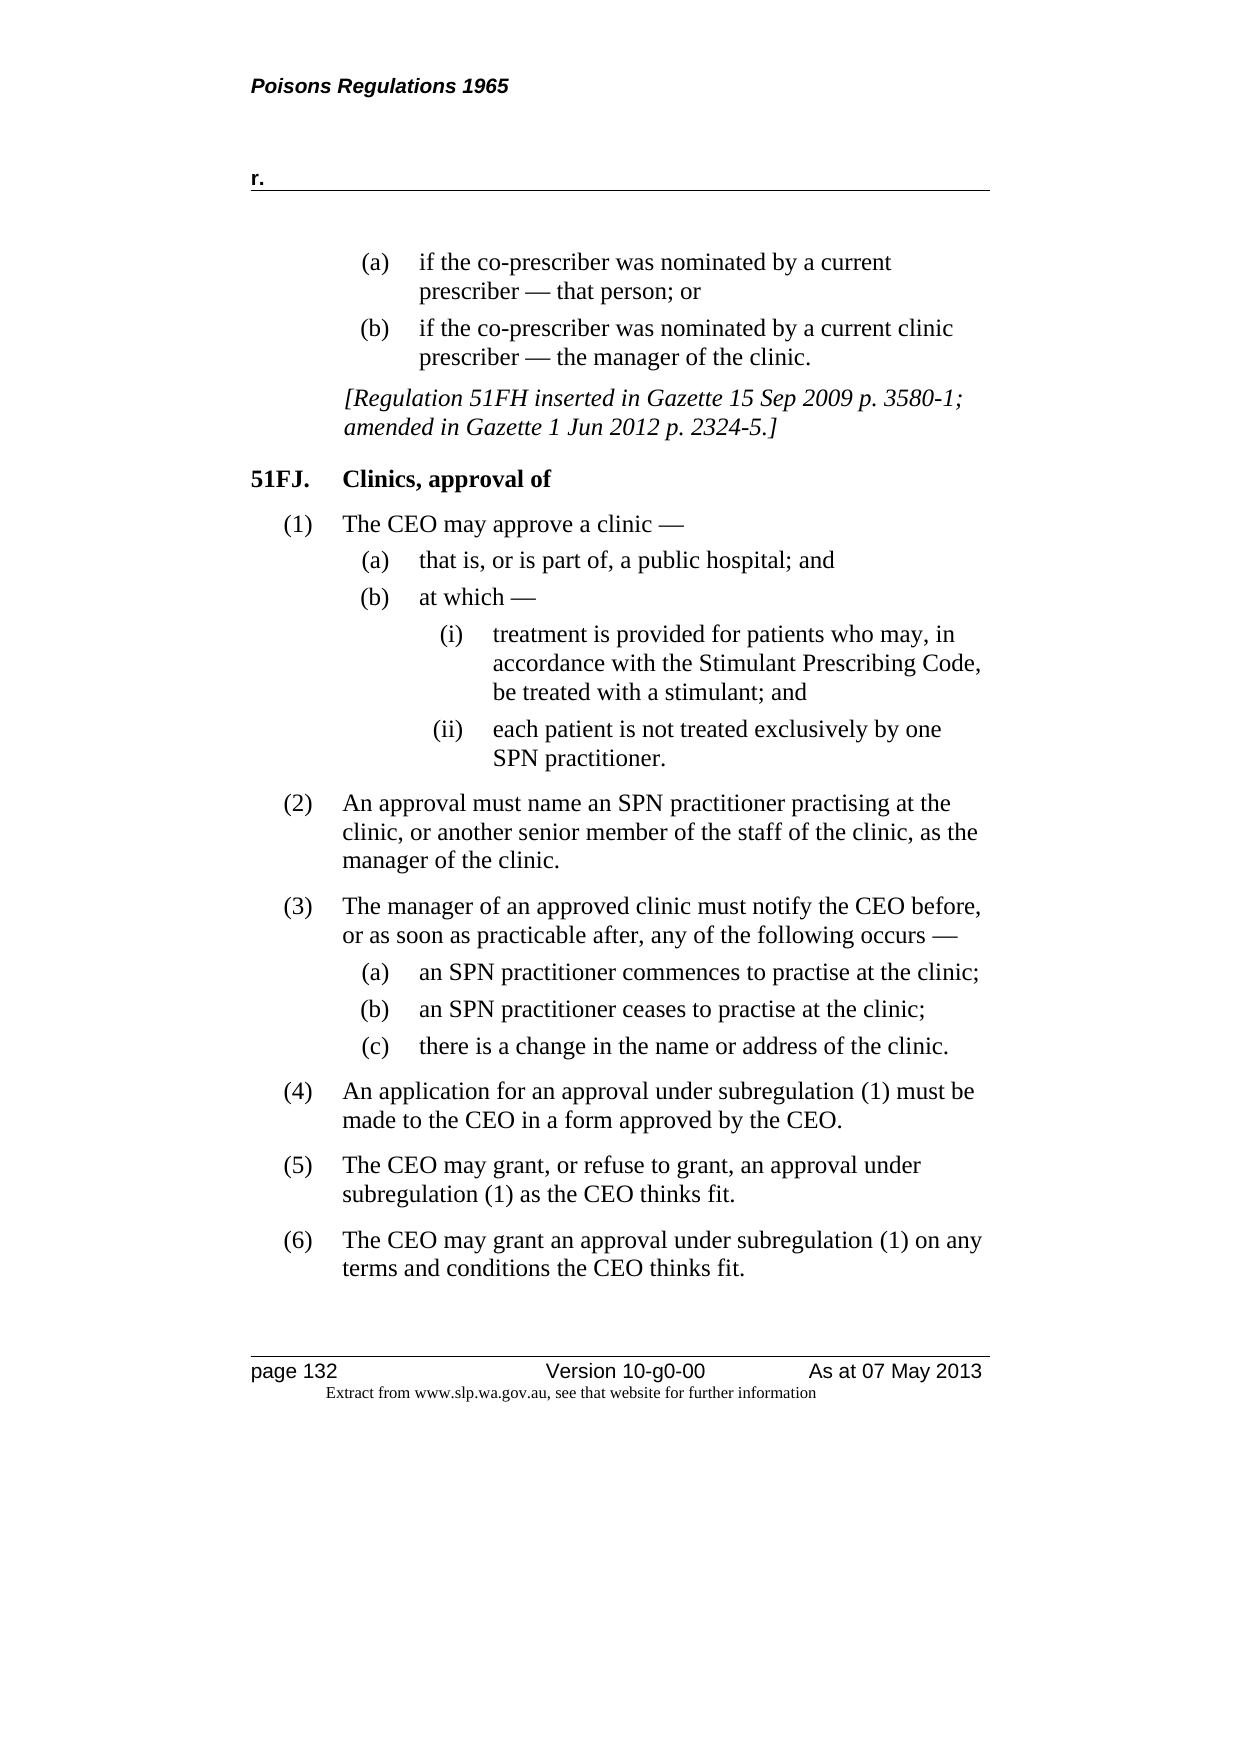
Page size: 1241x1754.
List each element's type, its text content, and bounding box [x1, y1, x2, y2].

text [Regulation 51FH inserted in Gazette 15 Sep 2009 p. 3580-1; amended in Gazette 1 Jun 2012 p. 2324-5.] [251, 383, 990, 441]
text (5) The CEO may grant, or refuse to grant, an approval under subregulation (1) as the CEO thinks fit. [251, 1151, 990, 1208]
text (c) there is a change in the name or address of the clinic. [251, 1031, 990, 1060]
text (1) The CEO may approve a clinic — [251, 509, 990, 538]
text (b) at which — [251, 582, 990, 611]
text (a) if the co-prescriber was nominated by a current prescriber — that person; or [251, 247, 990, 305]
text (a) an SPN practitioner commences to practise at the clinic; [251, 957, 990, 986]
text (b) an SPN practitioner ceases to practise at the clinic; [251, 994, 990, 1023]
text (6) The CEO may grant an approval under subregulation (1) on any terms and conditions the CEO thinks fit. [251, 1225, 990, 1282]
text (2) An approval must name an SPN practitioner practising at the clinic, or another senior member of the staff of the clinic, as the manager of the clinic. [251, 788, 990, 874]
text (4) An application for an approval under subregulation (1) must be made to the CEO in a form approved by the CEO. [251, 1076, 990, 1134]
text (ii) each patient is not treated exclusively by one SPN practitioner. [251, 714, 990, 771]
text (a) that is, or is part of, a public hospital; and [251, 545, 990, 574]
text (3) The manager of an approved clinic must notify the CEO before, or as soon as practicable after, any of the following occurs — [251, 891, 990, 948]
text (b) if the co-prescriber was nominated by a current clinic prescriber — the manager of the clinic. [251, 313, 990, 371]
subtitle 51FJ. Clinics, approval of [251, 464, 990, 492]
text (i) treatment is provided for patients who may, in accordance with the Stimulant Prescribing Code, be treated with a stimulant; and [251, 619, 990, 706]
